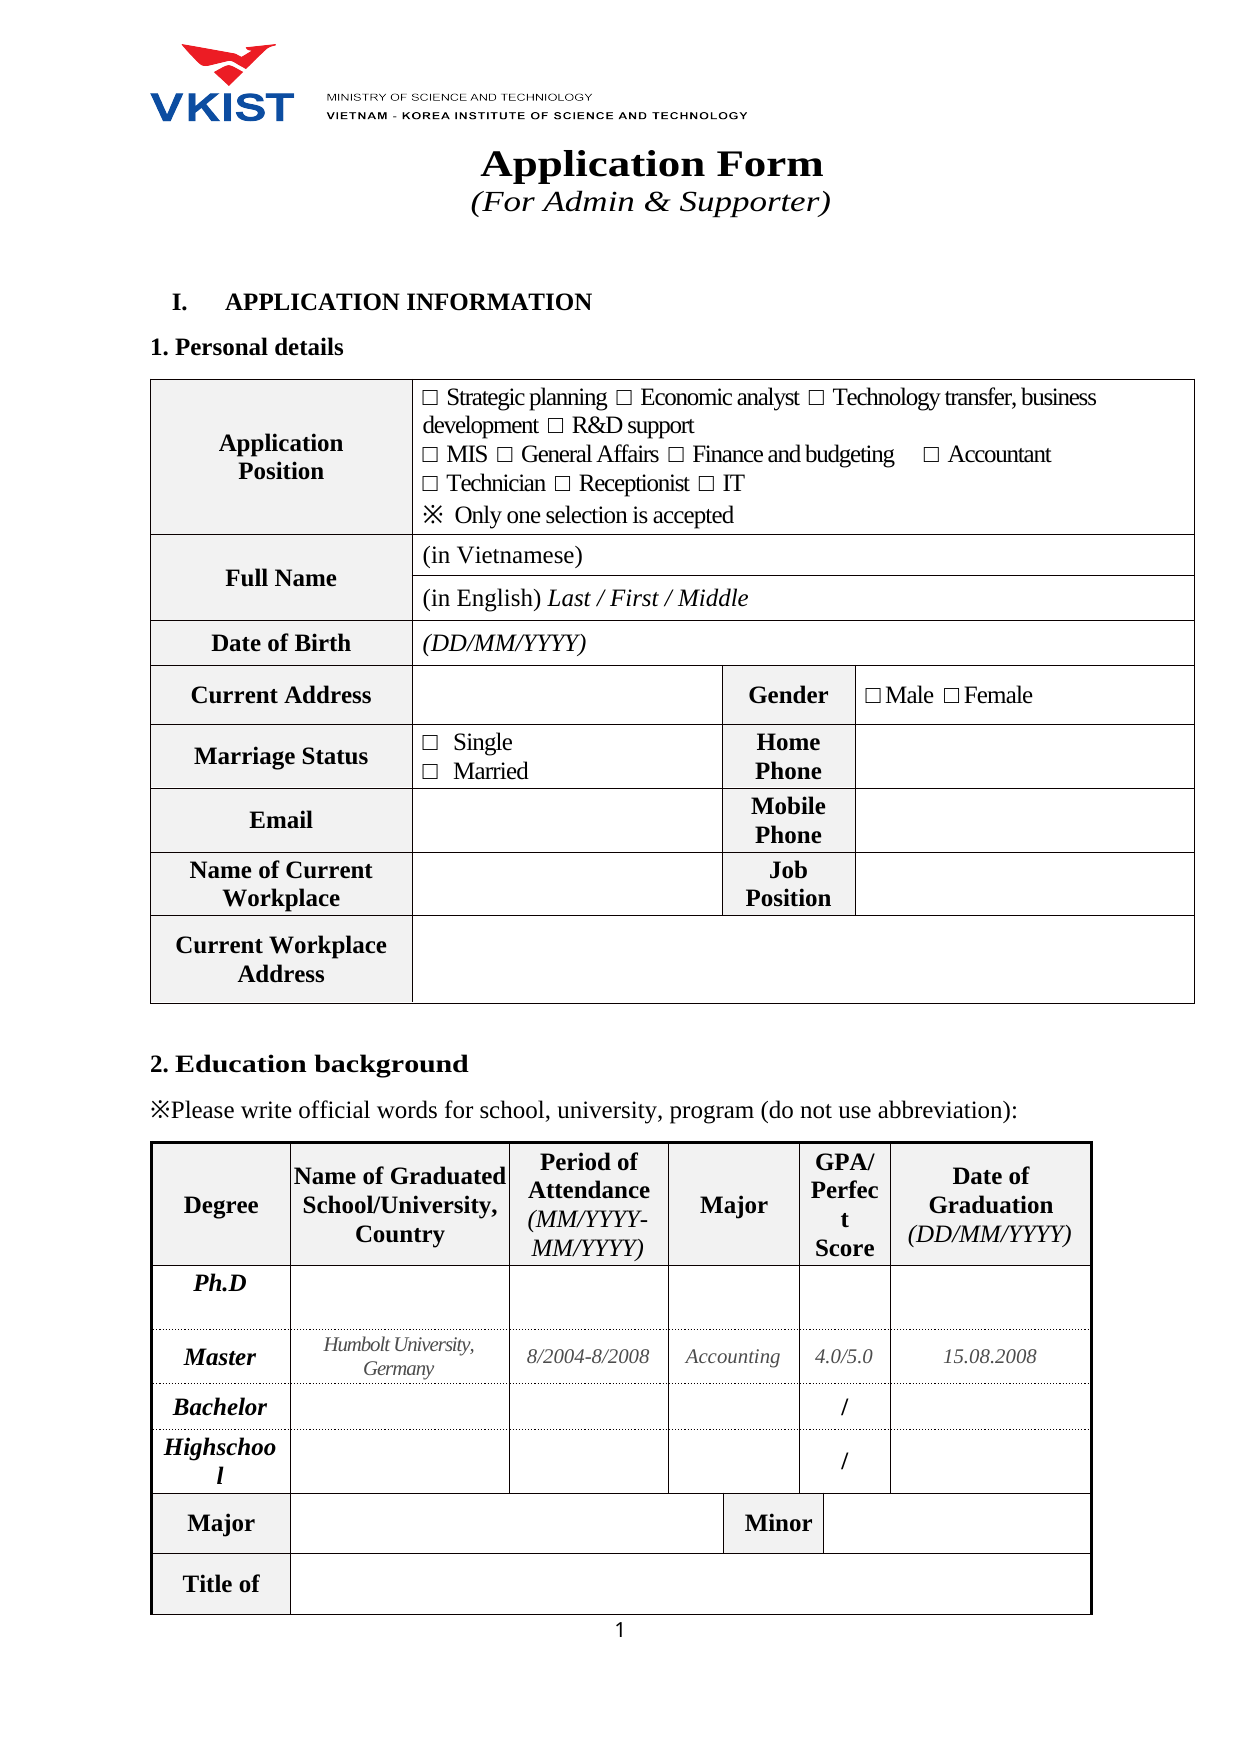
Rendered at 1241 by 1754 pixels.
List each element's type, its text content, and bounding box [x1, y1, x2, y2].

table_cell □ Single □ Married [413, 725, 722, 787]
text (For Admin & Supporter) [150, 184, 1154, 218]
table_cell [413, 666, 722, 724]
table_cell [291, 1429, 509, 1492]
table_cell [413, 789, 722, 851]
table_cell Highschool [153, 1429, 290, 1492]
table_cell / [800, 1429, 890, 1492]
table_cell [891, 1383, 1090, 1428]
table_cell [856, 853, 1194, 915]
table_cell Accounting [669, 1329, 799, 1383]
table_cell [824, 1494, 1090, 1553]
table_cell [291, 1554, 1090, 1614]
table_cell Major [153, 1494, 290, 1553]
table_cell [800, 1266, 890, 1328]
text 2. Education background [150, 1049, 1090, 1078]
table_header Date of Graduation (DD/MM/YYYY) [891, 1144, 1090, 1265]
table_cell Full Name [151, 535, 412, 620]
table_header Application Position [151, 380, 412, 534]
table_cell (in Vietnamese) [413, 535, 1194, 575]
table_cell Mobile Phone [723, 789, 855, 851]
table_cell Minor [724, 1494, 823, 1553]
table_cell Current Address [151, 666, 412, 724]
table_cell Email [151, 789, 412, 851]
table_cell 8/2004-8/2008 [510, 1329, 668, 1383]
text 1. Personal details [150, 332, 1090, 361]
table_cell [291, 1494, 723, 1553]
table_header Degree [153, 1144, 290, 1265]
table_cell Humbolt University, Germany [291, 1329, 509, 1383]
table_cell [153, 1554, 290, 1614]
table_header Major [669, 1144, 799, 1265]
table_cell (in English) Last / First / Middle [413, 576, 1194, 620]
table_cell / [800, 1383, 890, 1428]
table_cell [891, 1429, 1090, 1492]
table_cell Bachelor [153, 1383, 290, 1428]
table_cell [510, 1383, 668, 1428]
list APPLICATION INFORMATION [187, 287, 1090, 315]
table_cell □ Male □ Female [856, 666, 1194, 724]
table_cell [856, 789, 1194, 851]
table_cell [669, 1383, 799, 1428]
table_cell [510, 1266, 668, 1328]
table_cell [669, 1266, 799, 1328]
table_cell Master [153, 1329, 290, 1383]
table_cell Home Phone [723, 725, 855, 787]
picture [150, 44, 748, 123]
table_cell [510, 1429, 668, 1492]
text ※Please write official words for school, university, program (do not use abbreviation): [150, 1095, 1090, 1123]
table_cell 15.08.2008 [891, 1329, 1090, 1383]
table_cell Date of Birth [151, 621, 412, 665]
table_header □ Strategic planning □ Economic analyst □ Technology transfer, business development □ R&D support □ MIS □ General Affairs □ Finance and budgeting □ Accountant □ Technician □ Receptionist □ IT ※ Only one selection is accepted [413, 380, 1194, 534]
table_cell Job Position [723, 853, 855, 915]
text Application Form [150, 141, 1154, 184]
table_cell 4.0/5.0 [800, 1329, 890, 1383]
table_cell Name of Current Workplace [151, 853, 412, 915]
table_cell [856, 725, 1194, 787]
table_cell Ph.D [153, 1266, 290, 1328]
table_cell [413, 853, 722, 915]
table_cell Current Workplace Address [151, 916, 412, 1002]
table_header Name of Graduated School/University, Country [291, 1144, 509, 1265]
table_cell [291, 1266, 509, 1328]
table_cell (DD/MM/YYYY) [413, 621, 1194, 665]
table_header Period of Attendance (MM/YYYY-MM/YYYY) [510, 1144, 668, 1265]
table_cell Marriage Status [151, 725, 412, 787]
table_cell [891, 1266, 1090, 1328]
table_cell [413, 916, 1194, 1002]
table_cell Gender [723, 666, 855, 724]
table_header GPA/ Perfect Score [800, 1144, 890, 1265]
table_cell [291, 1383, 509, 1428]
table_cell [669, 1429, 799, 1492]
